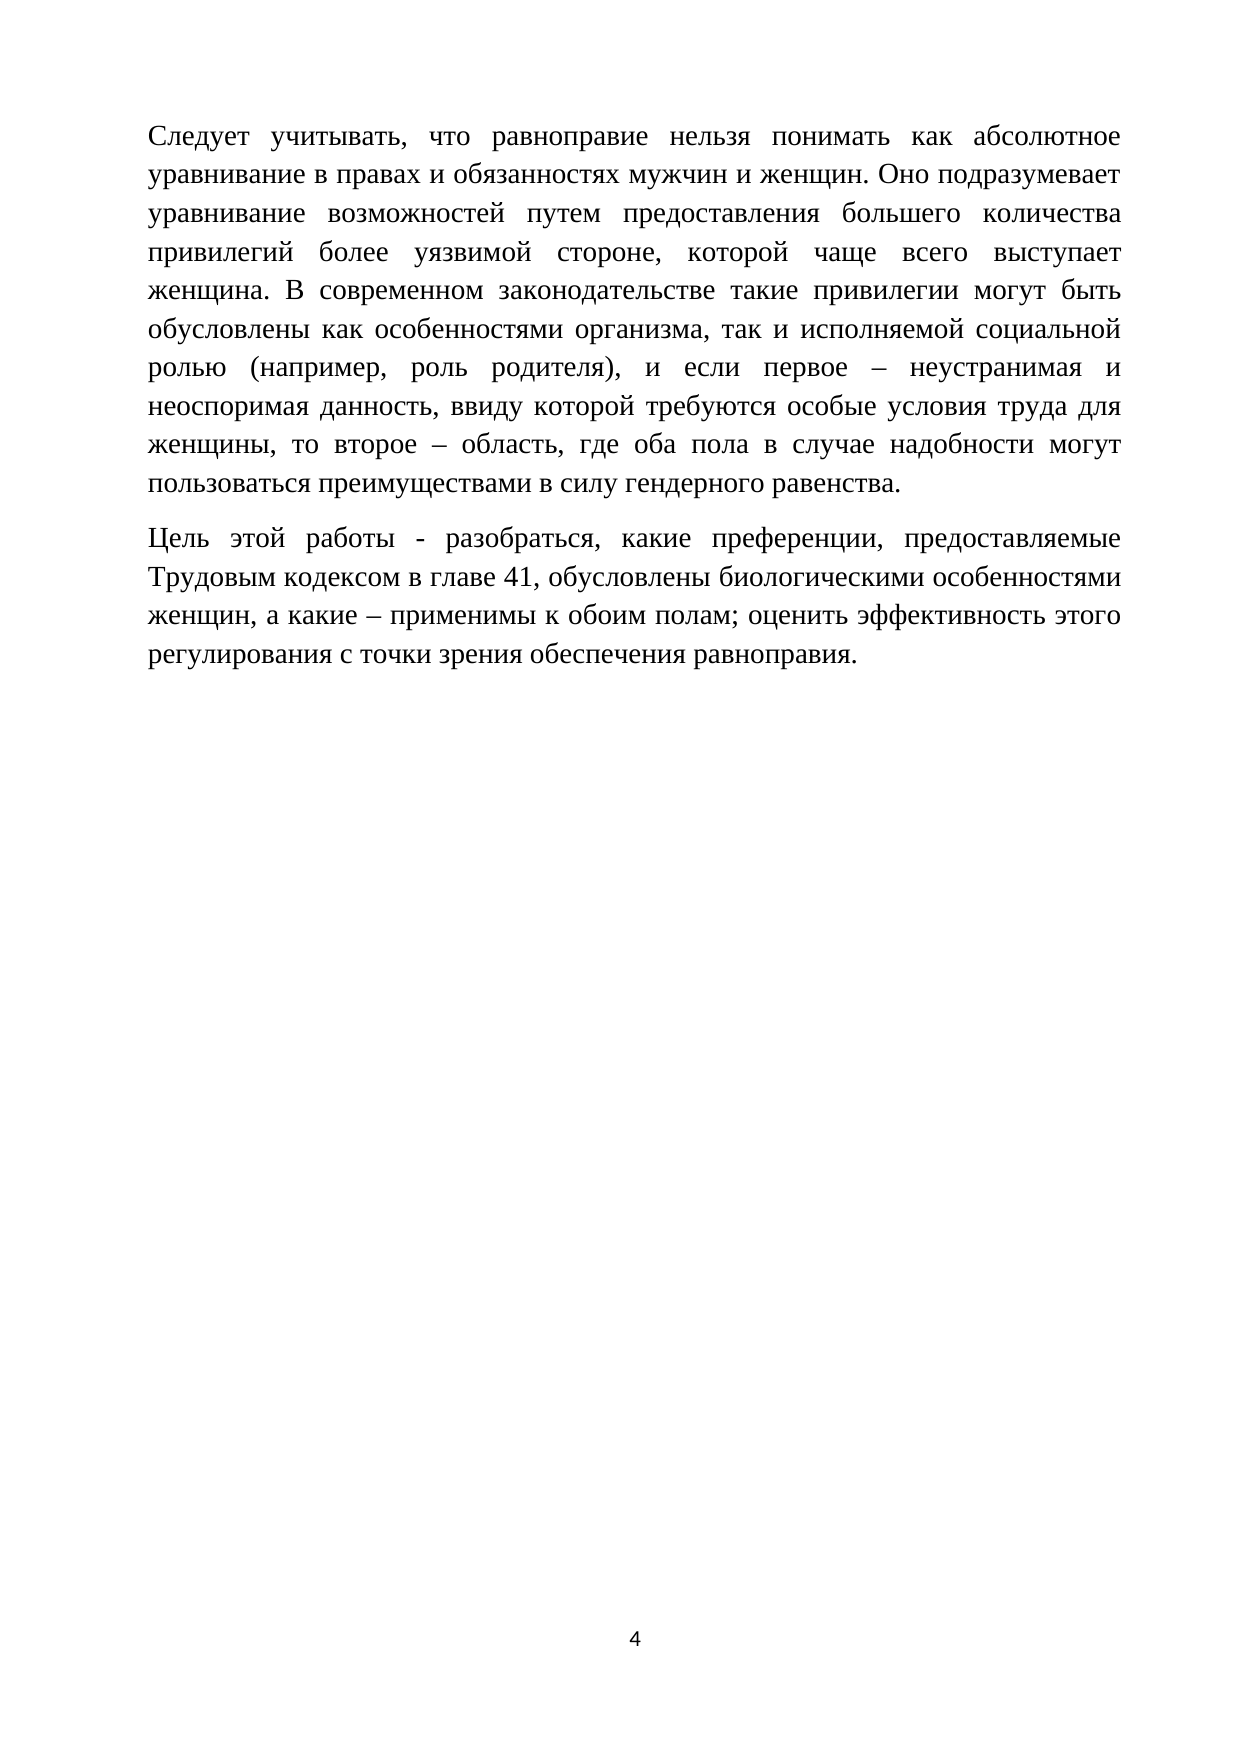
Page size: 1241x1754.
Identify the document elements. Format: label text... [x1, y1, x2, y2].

text Цель этой работы - разобраться, какие преференции, предоставляемые Трудовым кодексом в главе 41, обусловлены биологическими особенностями женщин, а какие – применимы к обоим полам; оценить эффективность этого регулирования с точки зрения обеспечения равноправия. [148, 520, 1122, 669]
text Следует учитывать, что равноправие нельзя понимать как абсолютное уравнивание в правах и обязанностях мужчин и женщин. Оно подразумевает уравнивание возможностей путем предоставления большего количества привилегий более уязвимой стороне, которой чаще всего выступает женщина. В современном законодательстве такие привилегии могут быть обусловлены как особенностями организма, так и исполняемой социальной ролью (например, роль родителя), и если первое – неустранимая и неоспоримая данность, ввиду которой требуются особые условия труда для женщины, то второе – область, где оба пола в случае надобности могут пользоваться преимуществами в силу гендерного равенства. [148, 118, 1122, 498]
